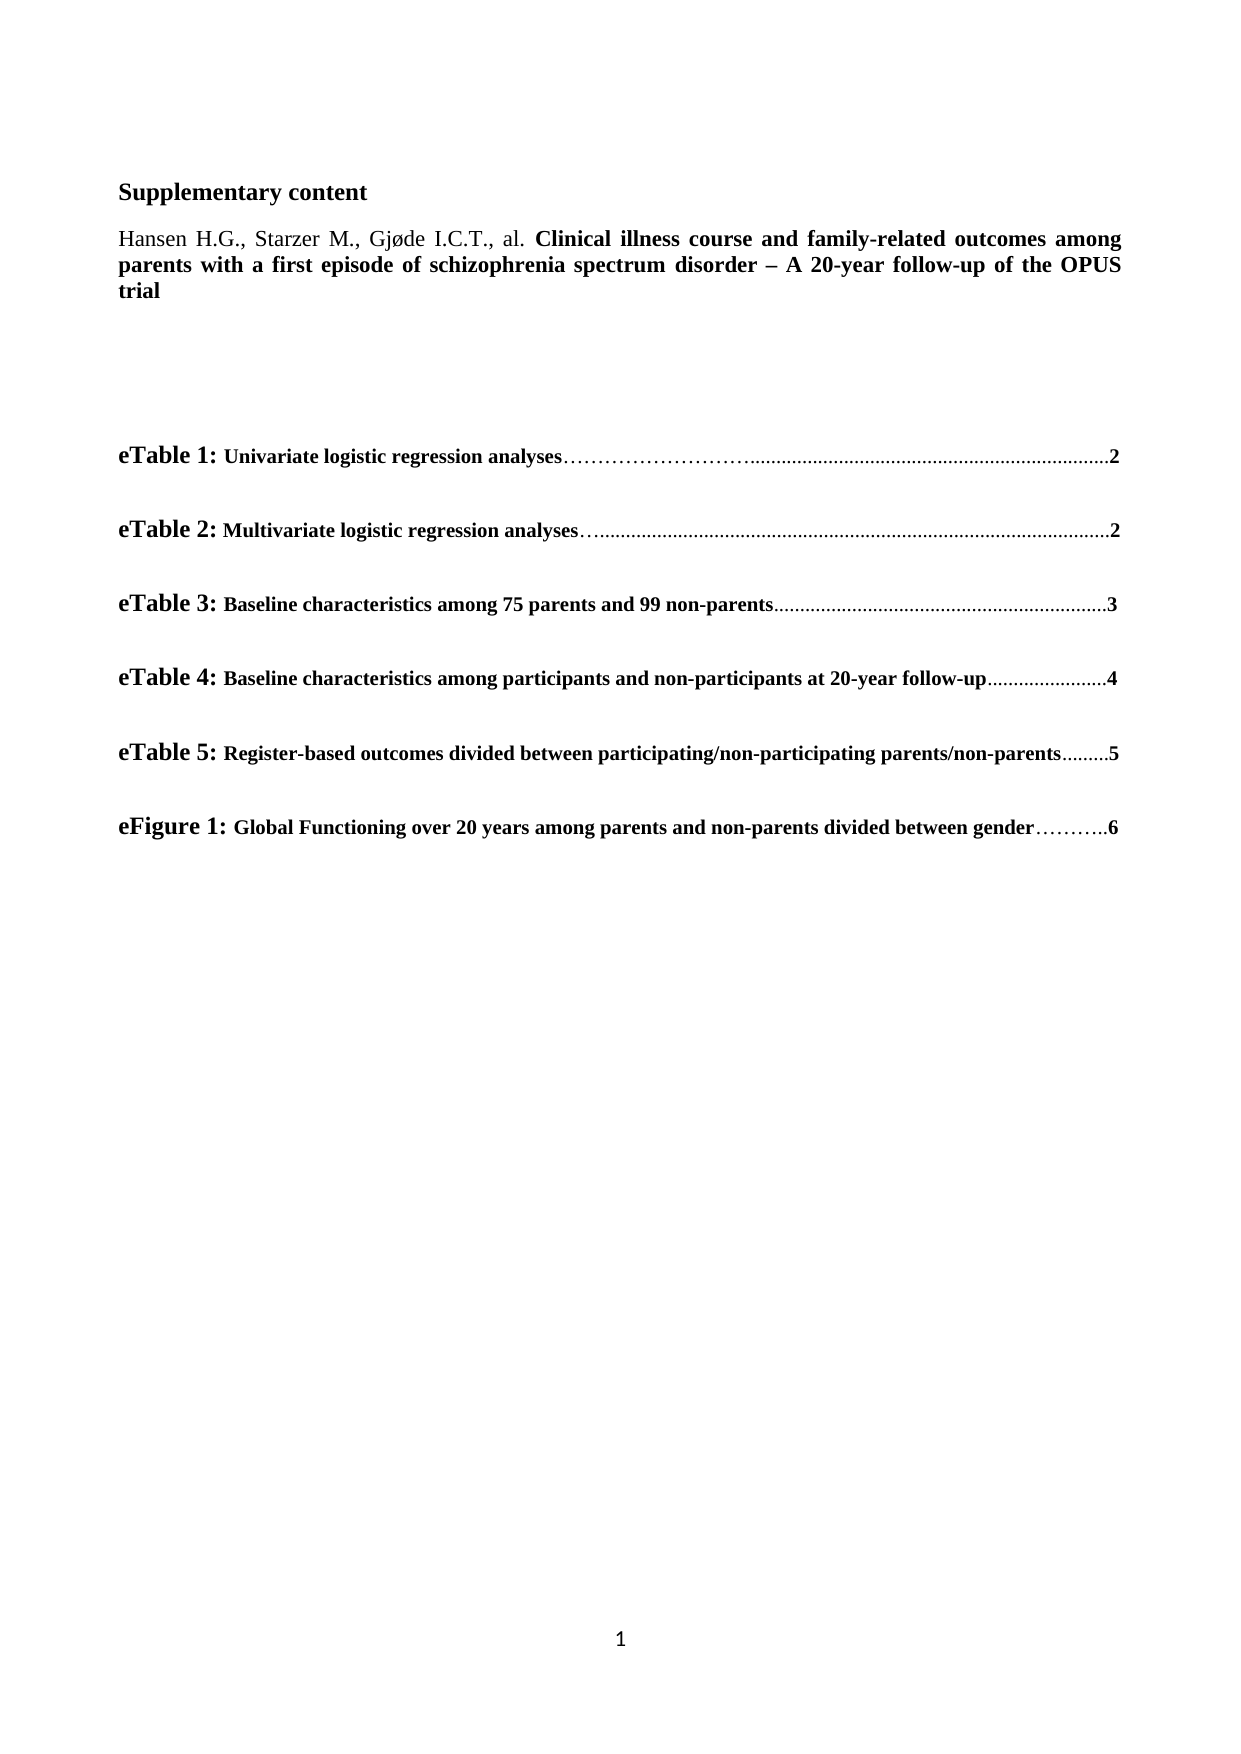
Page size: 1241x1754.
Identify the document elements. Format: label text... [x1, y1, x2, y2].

text Supplementary content [118, 177, 1122, 206]
text eFigure 1: Global Functioning over 20 years among parents and non-parents divided between gender………..6 [118, 811, 1122, 839]
text eTable 1: Univariate logistic regression analyses……………………….....................................................................2 [118, 440, 1122, 469]
text Hansen H.G., Starzer M., Gjøde I.C.T., al. Clinical illness course and family-related outcomes among parents with a first episode of schizophrenia spectrum disorder – A 20-year follow-up of the OPUS trial [118, 225, 1122, 304]
text eTable 2: Multivariate logistic regression analyses…..................................................................................................2 [118, 514, 1122, 543]
text eTable 3: Baseline characteristics among 75 parents and 99 non-parents................................................................3 [118, 588, 1122, 617]
text eTable 4: Baseline characteristics among participants and non-participants at 20-year follow-up.......................4 [118, 662, 1122, 691]
text eTable 5: Register-based outcomes divided between participating/non-participating parents/non-parents.........5 [118, 737, 1122, 765]
